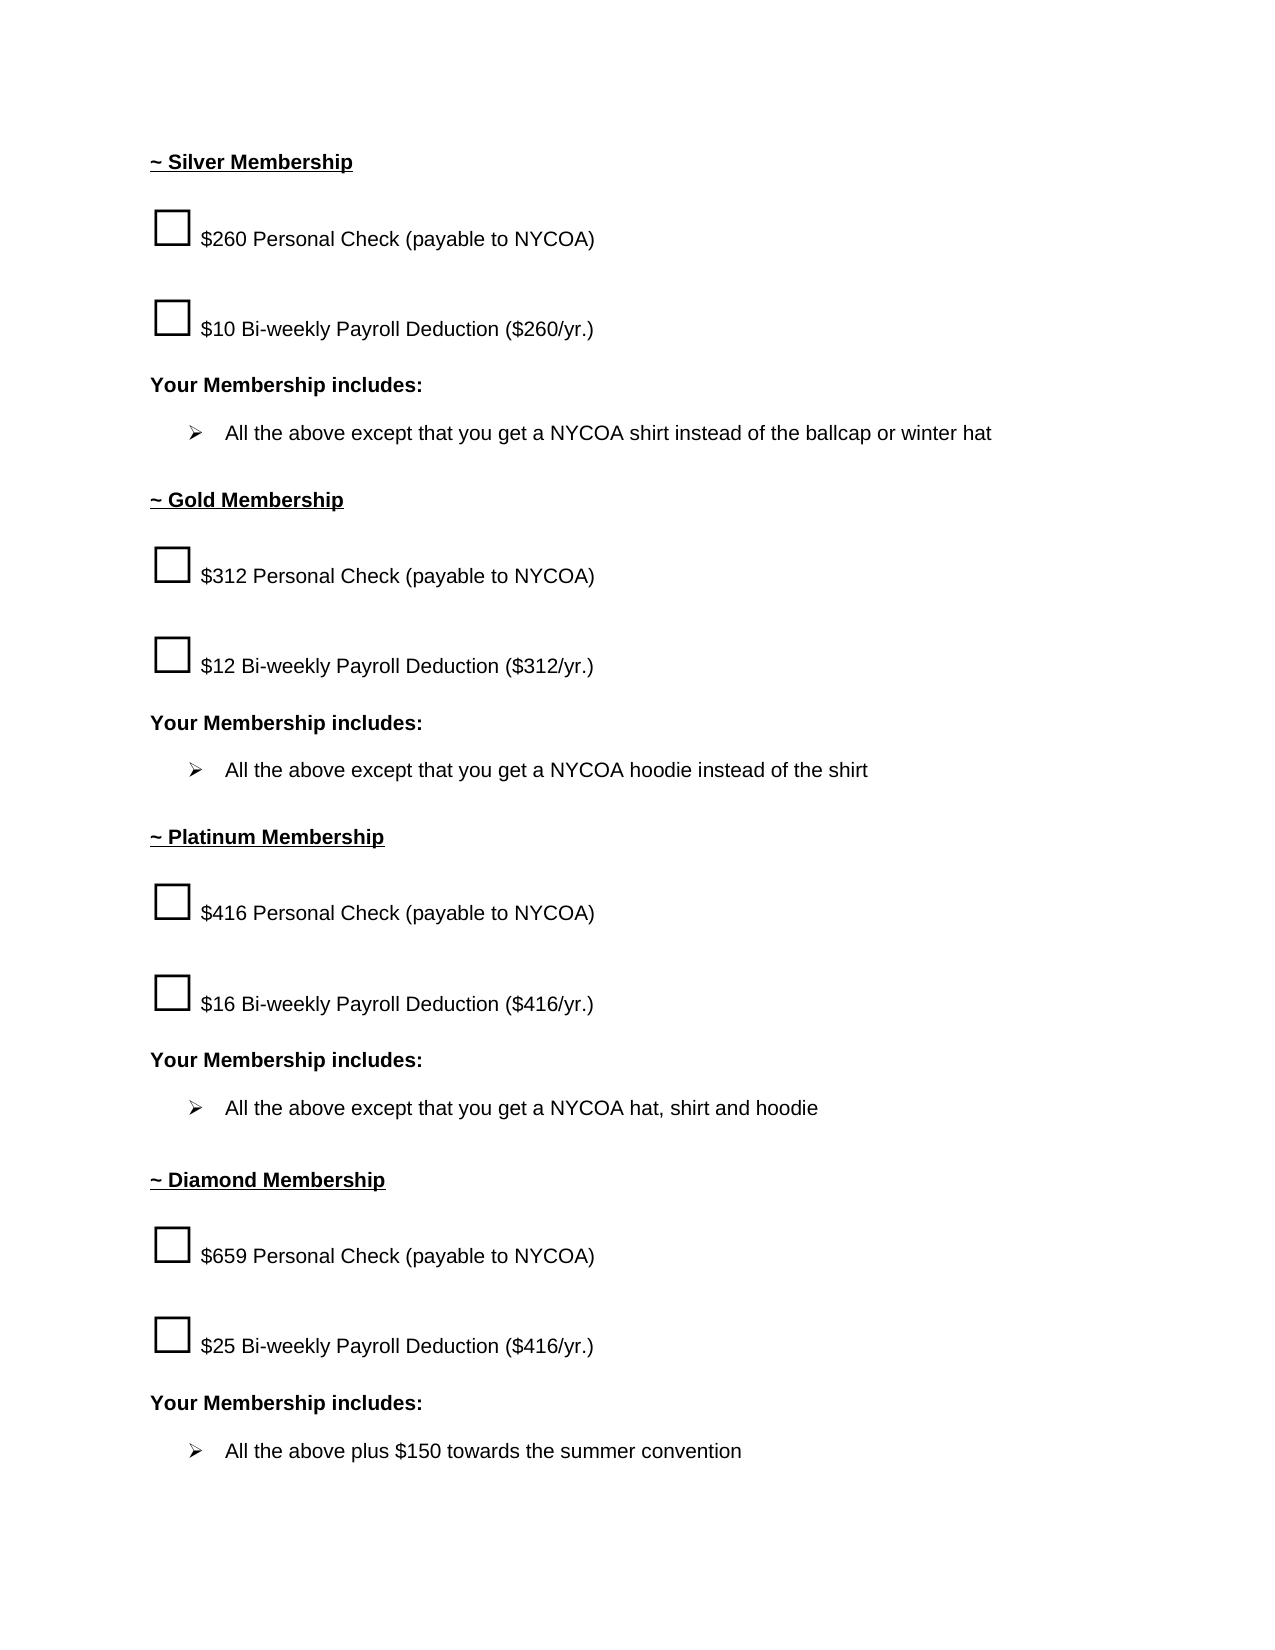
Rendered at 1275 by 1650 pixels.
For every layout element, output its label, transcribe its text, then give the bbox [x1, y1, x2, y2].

text ~ Silver Membership [150, 150, 1125, 174]
list All the above plus $150 towards the summer convention [187, 1438, 1125, 1462]
list All the above except that you get a NYCOA shirt instead of the ballcap or winter hat [187, 421, 1125, 445]
list All the above except that you get a NYCOA hoodie instead of the shirt [187, 758, 1125, 782]
text $25 Bi-weekly Payroll Deduction ($416/yr.) [150, 1300, 1125, 1368]
list All the above except that you get a NYCOA hat, shirt and hoodie [187, 1096, 1125, 1120]
text ~ Gold Membership [150, 487, 1125, 511]
text ~ Diamond Membership [150, 1168, 1125, 1192]
text Your Membership includes: [150, 373, 1125, 397]
text $659 Personal Check (payable to NYCOA) [150, 1210, 1125, 1278]
text $12 Bi-weekly Payroll Deduction ($312/yr.) [150, 620, 1125, 688]
text Your Membership includes: [150, 710, 1125, 734]
text $16 Bi-weekly Payroll Deduction ($416/yr.) [150, 957, 1125, 1026]
text ~ Platinum Membership [150, 825, 1125, 849]
text $312 Personal Check (payable to NYCOA) [150, 530, 1125, 598]
text $416 Personal Check (payable to NYCOA) [150, 867, 1125, 935]
text $10 Bi-weekly Payroll Deduction ($260/yr.) [150, 283, 1125, 351]
text Your Membership includes: [150, 1391, 1125, 1414]
text $260 Personal Check (payable to NYCOA) [150, 192, 1125, 261]
text Your Membership includes: [150, 1048, 1125, 1072]
